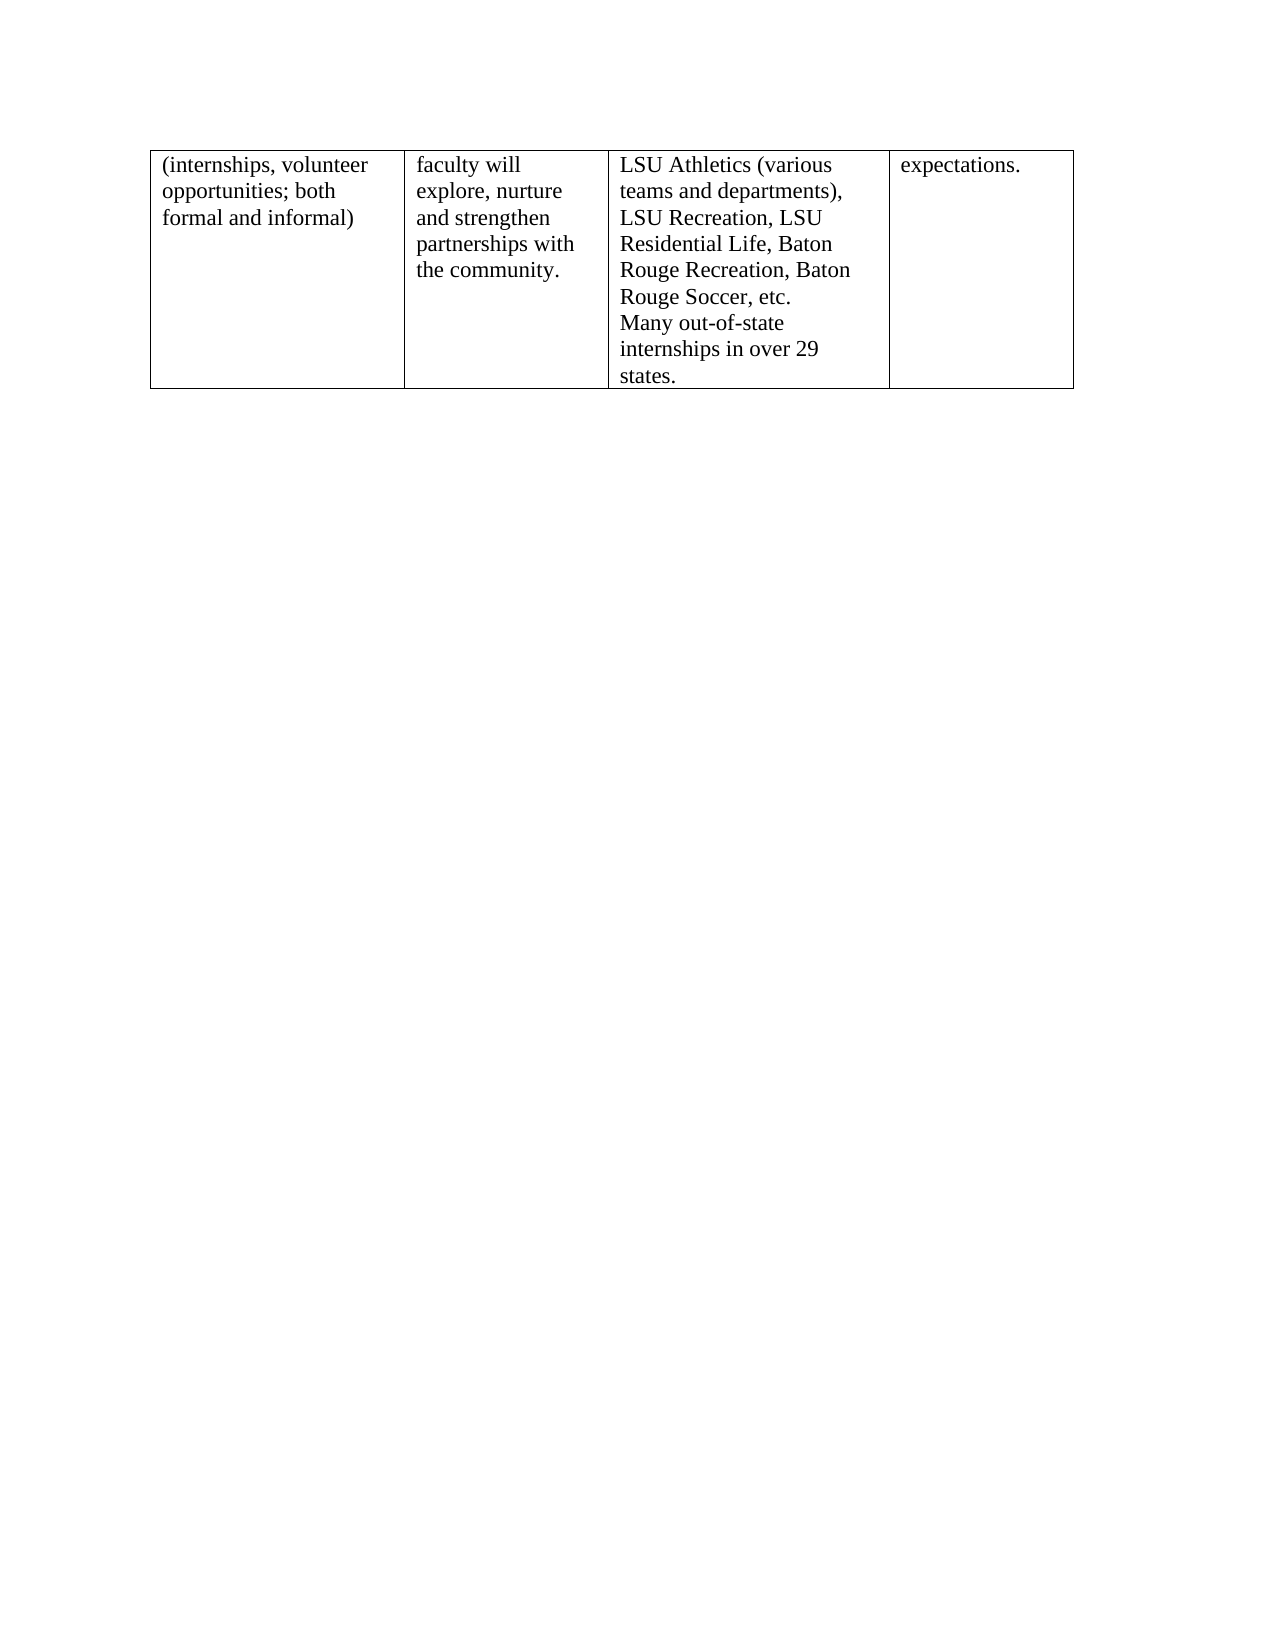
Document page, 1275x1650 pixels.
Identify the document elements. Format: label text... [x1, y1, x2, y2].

table_cell Meets expectations. [890, 151, 1073, 388]
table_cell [405, 151, 608, 388]
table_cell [609, 151, 889, 388]
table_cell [151, 151, 404, 388]
